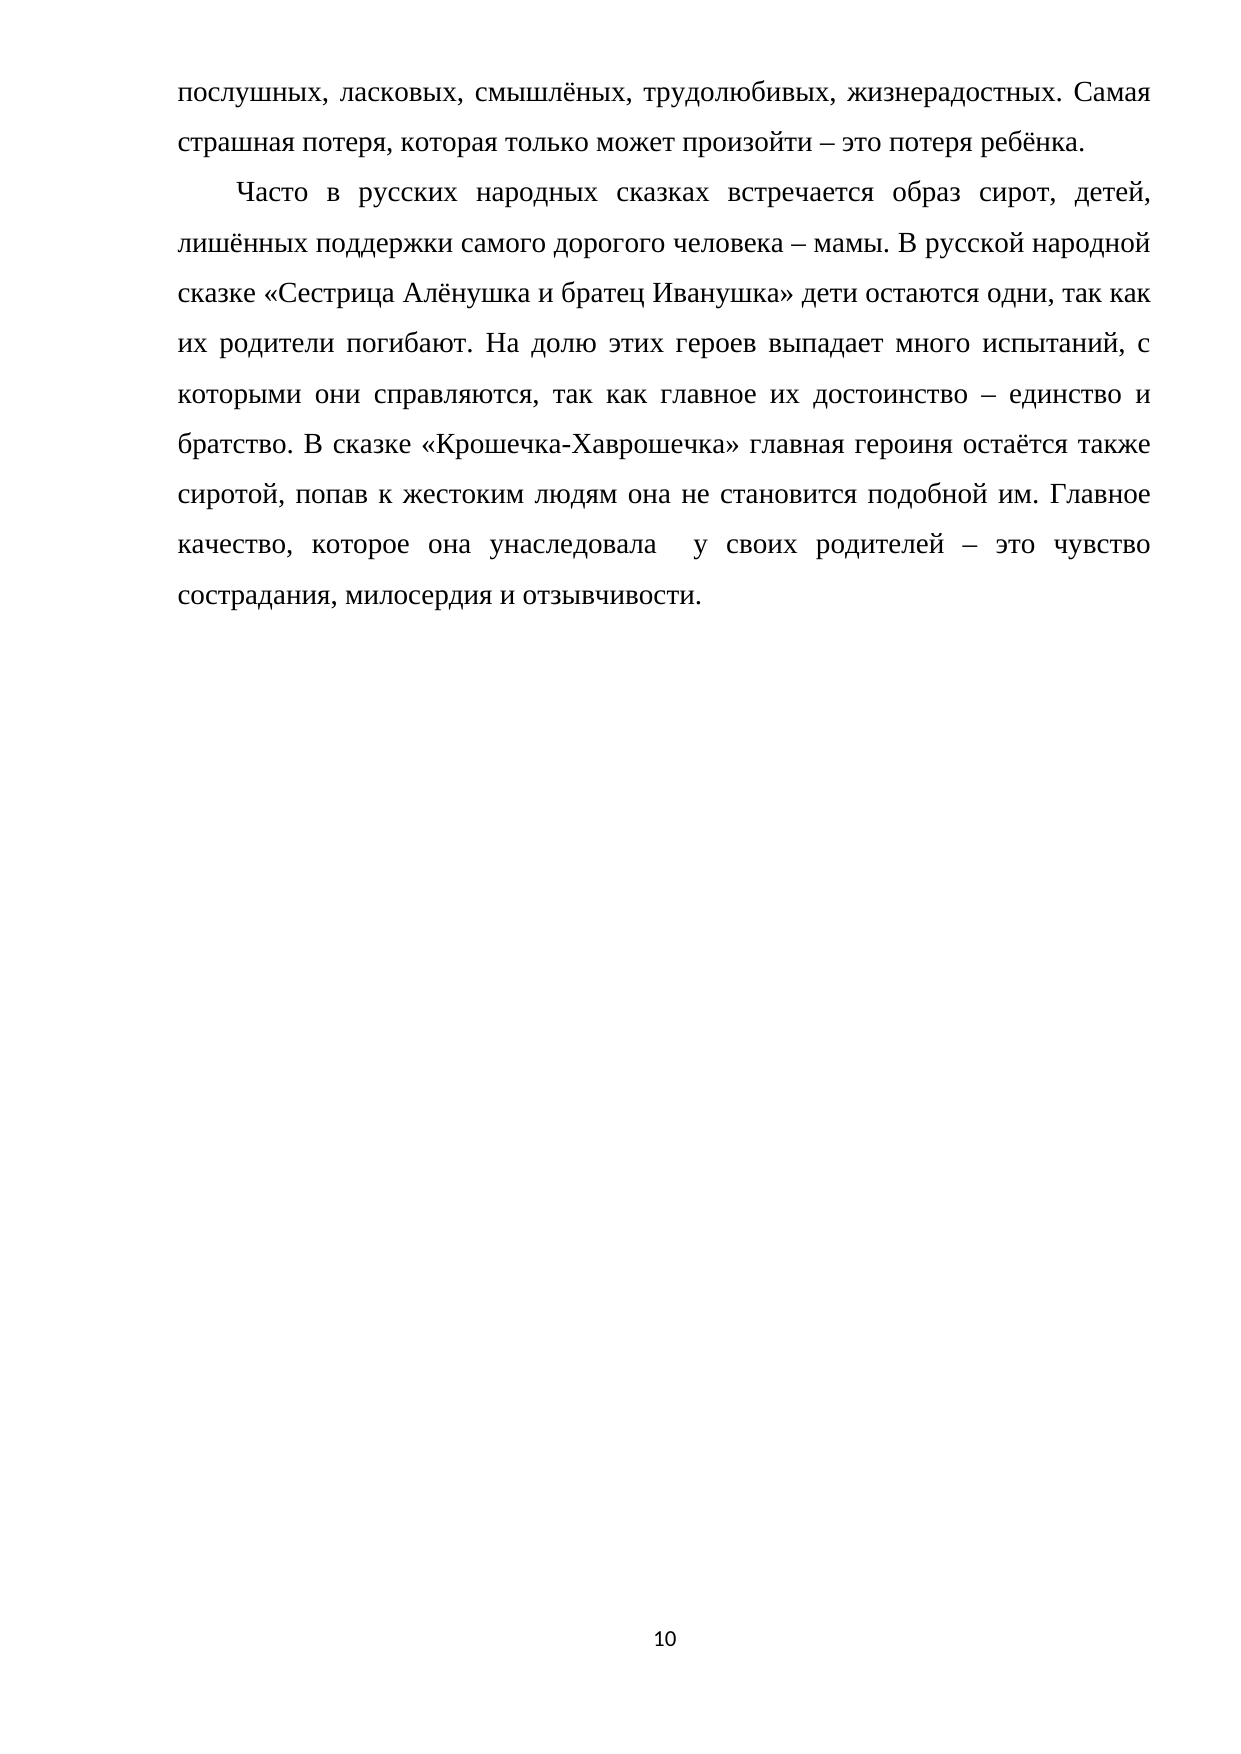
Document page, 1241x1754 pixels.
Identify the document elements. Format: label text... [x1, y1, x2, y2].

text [177, 74, 1152, 158]
text Часто в русских народных сказках встречается образ сирот, детей, лишённых поддержки самого дорогого человека – мамы. В русской народной сказке «Сестрица Алёнушка и братец Иванушка» дети остаются одни, так как их родители погибают. На долю этих героев выпадает много испытаний, с которыми они справляются, так как главное их достоинство – единство и братство. В сказке «Крошечка-Хаврошечка» главная героиня остаётся также сиротой, попав к жестоким людям она не становится подобной им. Главное качество, которое она унаследовала у своих родителей – это чувство сострадания, милосердия и отзывчивости. [177, 174, 1152, 611]
